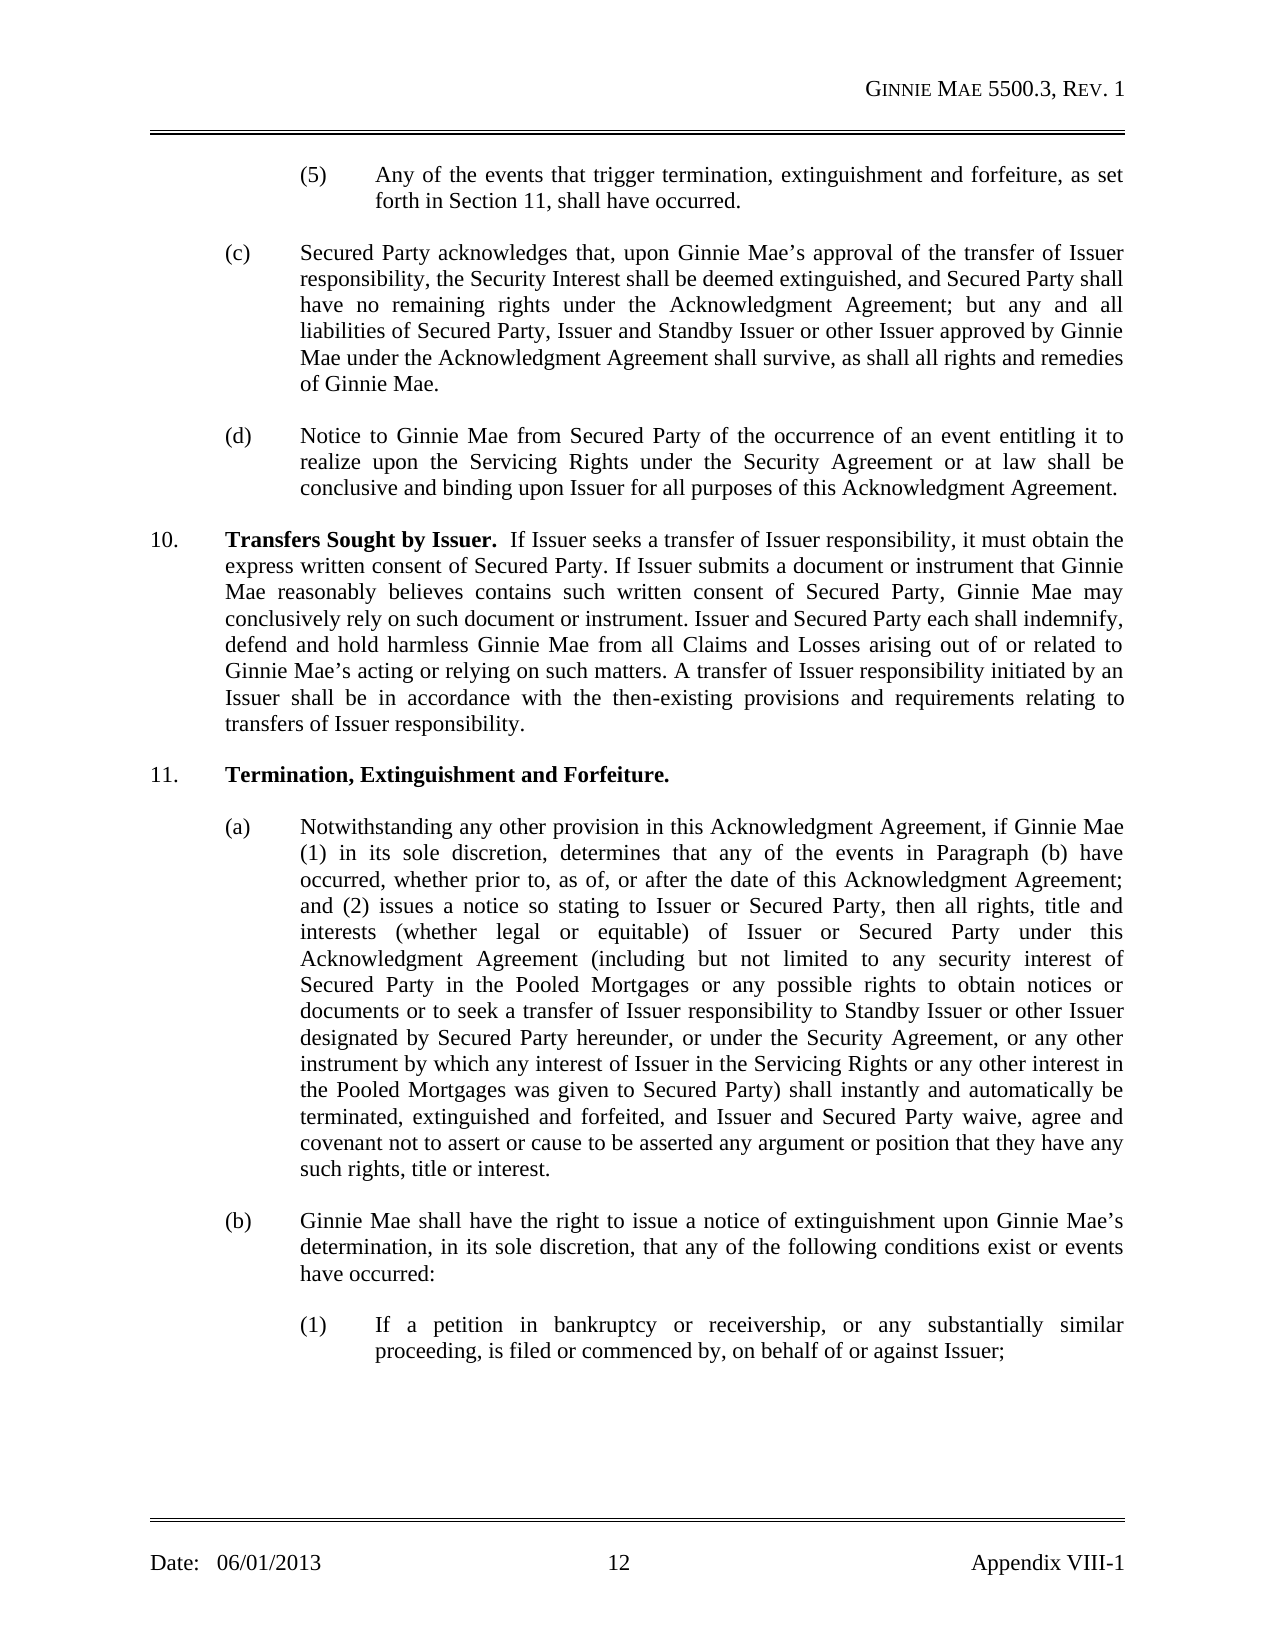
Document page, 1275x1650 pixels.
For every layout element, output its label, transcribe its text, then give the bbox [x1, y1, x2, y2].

text 10. Transfers Sought by Issuer. If Issuer seeks a transfer of Issuer responsibility, it must obtain the express written consent of Secured Party. If Issuer submits a document or instrument that Ginnie Mae reasonably believes contains such written consent of Secured Party, Ginnie Mae may conclusively rely on such document or instrument. Issuer and Secured Party each shall indemnify, defend and hold harmless Ginnie Mae from all Claims and Losses arising out of or related to Ginnie Mae’s acting or relying on such matters. A transfer of Issuer responsibility initiated by an Issuer shall be in accordance with the then-existing provisions and requirements relating to transfers of Issuer responsibility. [150, 526, 1125, 737]
text (5) Any of the events that trigger termination, extinguishment and forfeiture, as set forth in Section 11, shall have occurred. [300, 161, 1125, 213]
text (a) Notwithstanding any other provision in this Acknowledgment Agreement, if Ginnie Mae (1) in its sole discretion, determines that any of the events in Paragraph (b) have occurred, whether prior to, as of, or after the date of this Acknowledgment Agreement; and (2) issues a notice so stating to Issuer or Secured Party, then all rights, title and interests (whether legal or equitable) of Issuer or Secured Party under this Acknowledgment Agreement (including but not limited to any security interest of Secured Party in the Pooled Mortgages or any possible rights to obtain notices or documents or to seek a transfer of Issuer responsibility to Standby Issuer or other Issuer designated by Secured Party hereunder, or under the Security Agreement, or any other instrument by which any interest of Issuer in the Servicing Rights or any other interest in the Pooled Mortgages was given to Secured Party) shall instantly and automatically be terminated, extinguished and forfeited, and Issuer and Secured Party waive, agree and covenant not to assert or cause to be asserted any argument or position that they have any such rights, title or interest. [225, 813, 1125, 1182]
text (d) Notice to Ginnie Mae from Secured Party of the occurrence of an event entitling it to realize upon the Servicing Rights under the Security Agreement or at law shall be conclusive and binding upon Issuer for all purposes of this Acknowledgment Agreement. [225, 422, 1125, 501]
text (b) Ginnie Mae shall have the right to issue a notice of extinguishment upon Ginnie Mae’s determination, in its sole discretion, that any of the following conditions exist or events have occurred: [225, 1207, 1125, 1286]
text 11. Termination, Extinguishment and Forfeiture. [150, 762, 1125, 788]
text (1) If a petition in bankruptcy or receivership, or any substantially similar proceeding, is filed or commenced by, on behalf of or against Issuer; [300, 1311, 1125, 1364]
text (c) Secured Party acknowledges that, upon Ginnie Mae’s approval of the transfer of Issuer responsibility, the Security Interest shall be deemed extinguished, and Secured Party shall have no remaining rights under the Acknowledgment Agreement; but any and all liabilities of Secured Party, Issuer and Standby Issuer or other Issuer approved by Ginnie Mae under the Acknowledgment Agreement shall survive, as shall all rights and remedies of Ginnie Mae. [225, 238, 1125, 397]
